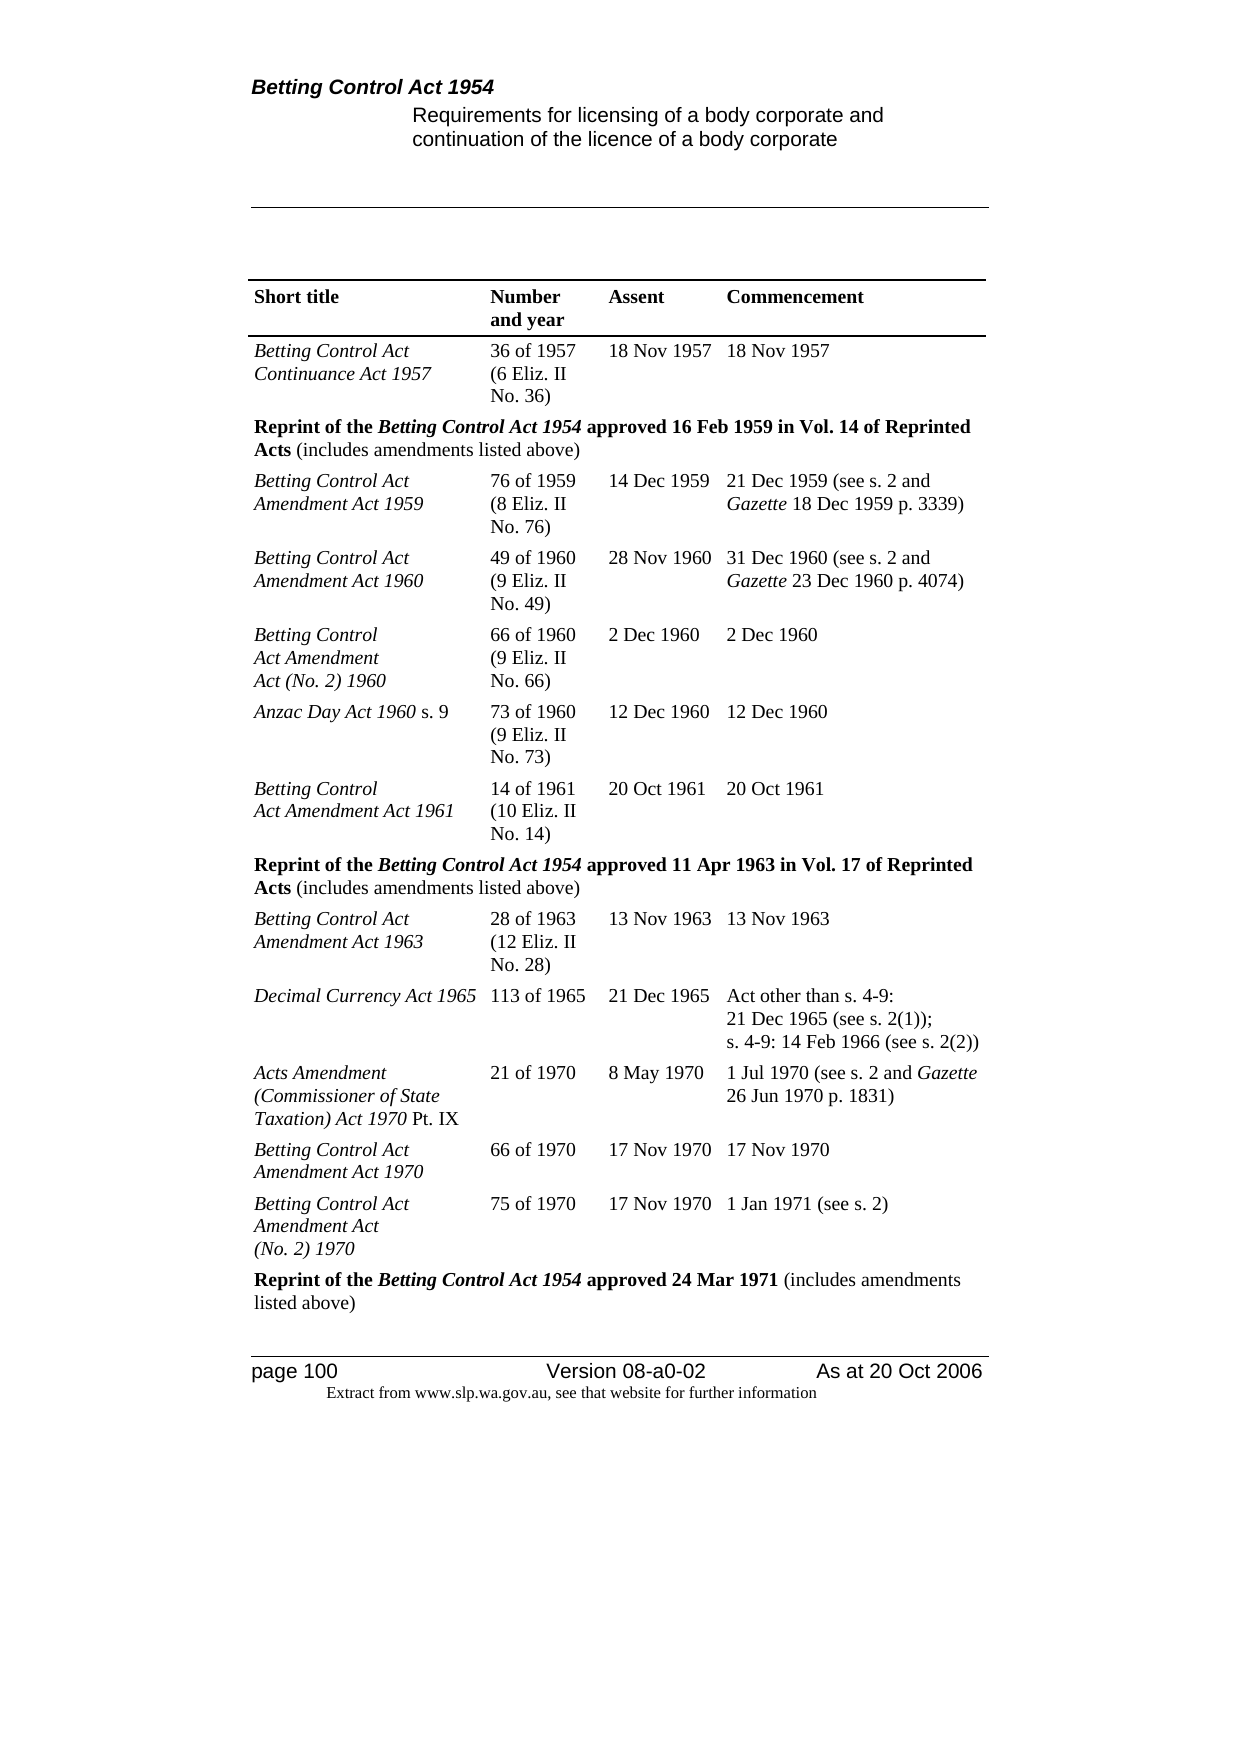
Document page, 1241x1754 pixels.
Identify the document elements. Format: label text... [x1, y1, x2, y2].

table_cell Betting Control Act Amendment Act 1960 [248, 542, 484, 619]
table_cell Betting Control Act Amendment Act 1963 [248, 903, 484, 980]
table_cell 1 Jan 1971 (see s. 2) [721, 1188, 986, 1264]
table_cell 21 of 1970 [484, 1057, 602, 1133]
table_cell 21 Dec 1965 [603, 980, 721, 1057]
table_cell Reprint of the Betting Control Act 1954 approved 24 Mar 1971 (includes amendments listed above) [248, 1264, 986, 1318]
table_cell 66 of 1960 (9 Eliz. II No. 66) [484, 619, 602, 696]
table_cell Betting Control Act Amendment Act 1959 [248, 465, 484, 542]
table_cell Betting Control Act Amendment Act (No. 2) 1970 [248, 1188, 484, 1264]
table_cell 20 Oct 1961 [603, 773, 721, 849]
table_cell 8 May 1970 [603, 1057, 721, 1133]
table_cell 12 Dec 1960 [721, 696, 986, 772]
table_cell Reprint of the Betting Control Act 1954 approved 16 Feb 1959 in Vol. 14 of Reprinted Acts (includes amendments listed above) [248, 411, 986, 465]
table_cell Betting Control Act Amendment Act 1961 [248, 773, 484, 849]
table_cell Act other than s. 4-9: 21 Dec 1965 (see s. 2(1)); s. 4-9: 14 Feb 1966 (see s. 2(2)) [721, 980, 986, 1057]
table_cell Reprint of the Betting Control Act 1954 approved 11 Apr 1963 in Vol. 17 of Reprinted Acts (includes amendments listed above) [248, 849, 986, 903]
table_cell 36 of 1957 (6 Eliz. II No. 36) [484, 337, 602, 411]
table_cell 66 of 1970 [484, 1134, 602, 1187]
table_cell 73 of 1960 (9 Eliz. II No. 73) [484, 696, 602, 772]
table_cell 18 Nov 1957 [603, 337, 721, 411]
table_cell 13 Nov 1963 [603, 903, 721, 980]
table_cell 18 Nov 1957 [721, 337, 986, 411]
table_header Number and year [484, 281, 602, 334]
table_cell 14 of 1961 (10 Eliz. II No. 14) [484, 773, 602, 849]
table_cell Acts Amendment (Commissioner of State Taxation) Act 1970 Pt. IX [248, 1057, 484, 1133]
table_cell 2 Dec 1960 [603, 619, 721, 696]
table_cell Betting Control Act Amendment Act (No. 2) 1960 [248, 619, 484, 696]
table_cell 17 Nov 1970 [721, 1134, 986, 1187]
table_header Commencement [721, 281, 986, 334]
table_cell 76 of 1959 (8 Eliz. II No. 76) [484, 465, 602, 542]
table_cell Betting Control Act Continuance Act 1957 [248, 337, 484, 411]
table_cell Betting Control Act Amendment Act 1970 [248, 1134, 484, 1187]
table_header Assent [603, 281, 721, 334]
table_cell 31 Dec 1960 (see s. 2 and Gazette 23 Dec 1960 p. 4074) [721, 542, 986, 619]
table_cell 21 Dec 1959 (see s. 2 and Gazette 18 Dec 1959 p. 3339) [721, 465, 986, 542]
table_cell 2 Dec 1960 [721, 619, 986, 696]
table_cell 13 Nov 1963 [721, 903, 986, 980]
table_cell 28 of 1963 (12 Eliz. II No. 28) [484, 903, 602, 980]
table_cell Anzac Day Act 1960 s. 9 [248, 696, 484, 772]
table_cell 14 Dec 1959 [603, 465, 721, 542]
table_cell 17 Nov 1970 [603, 1134, 721, 1187]
table_cell 17 Nov 1970 [603, 1188, 721, 1264]
table_cell Decimal Currency Act 1965 [248, 980, 484, 1057]
table_header Short title [248, 281, 484, 334]
table_cell 12 Dec 1960 [603, 696, 721, 772]
table_cell 1 Jul 1970 (see s. 2 and Gazette 26 Jun 1970 p. 1831) [721, 1057, 986, 1133]
table_cell 28 Nov 1960 [603, 542, 721, 619]
table_cell 75 of 1970 [484, 1188, 602, 1264]
table_cell 49 of 1960 (9 Eliz. II No. 49) [484, 542, 602, 619]
table_cell 20 Oct 1961 [721, 773, 986, 849]
table_cell 113 of 1965 [484, 980, 602, 1057]
